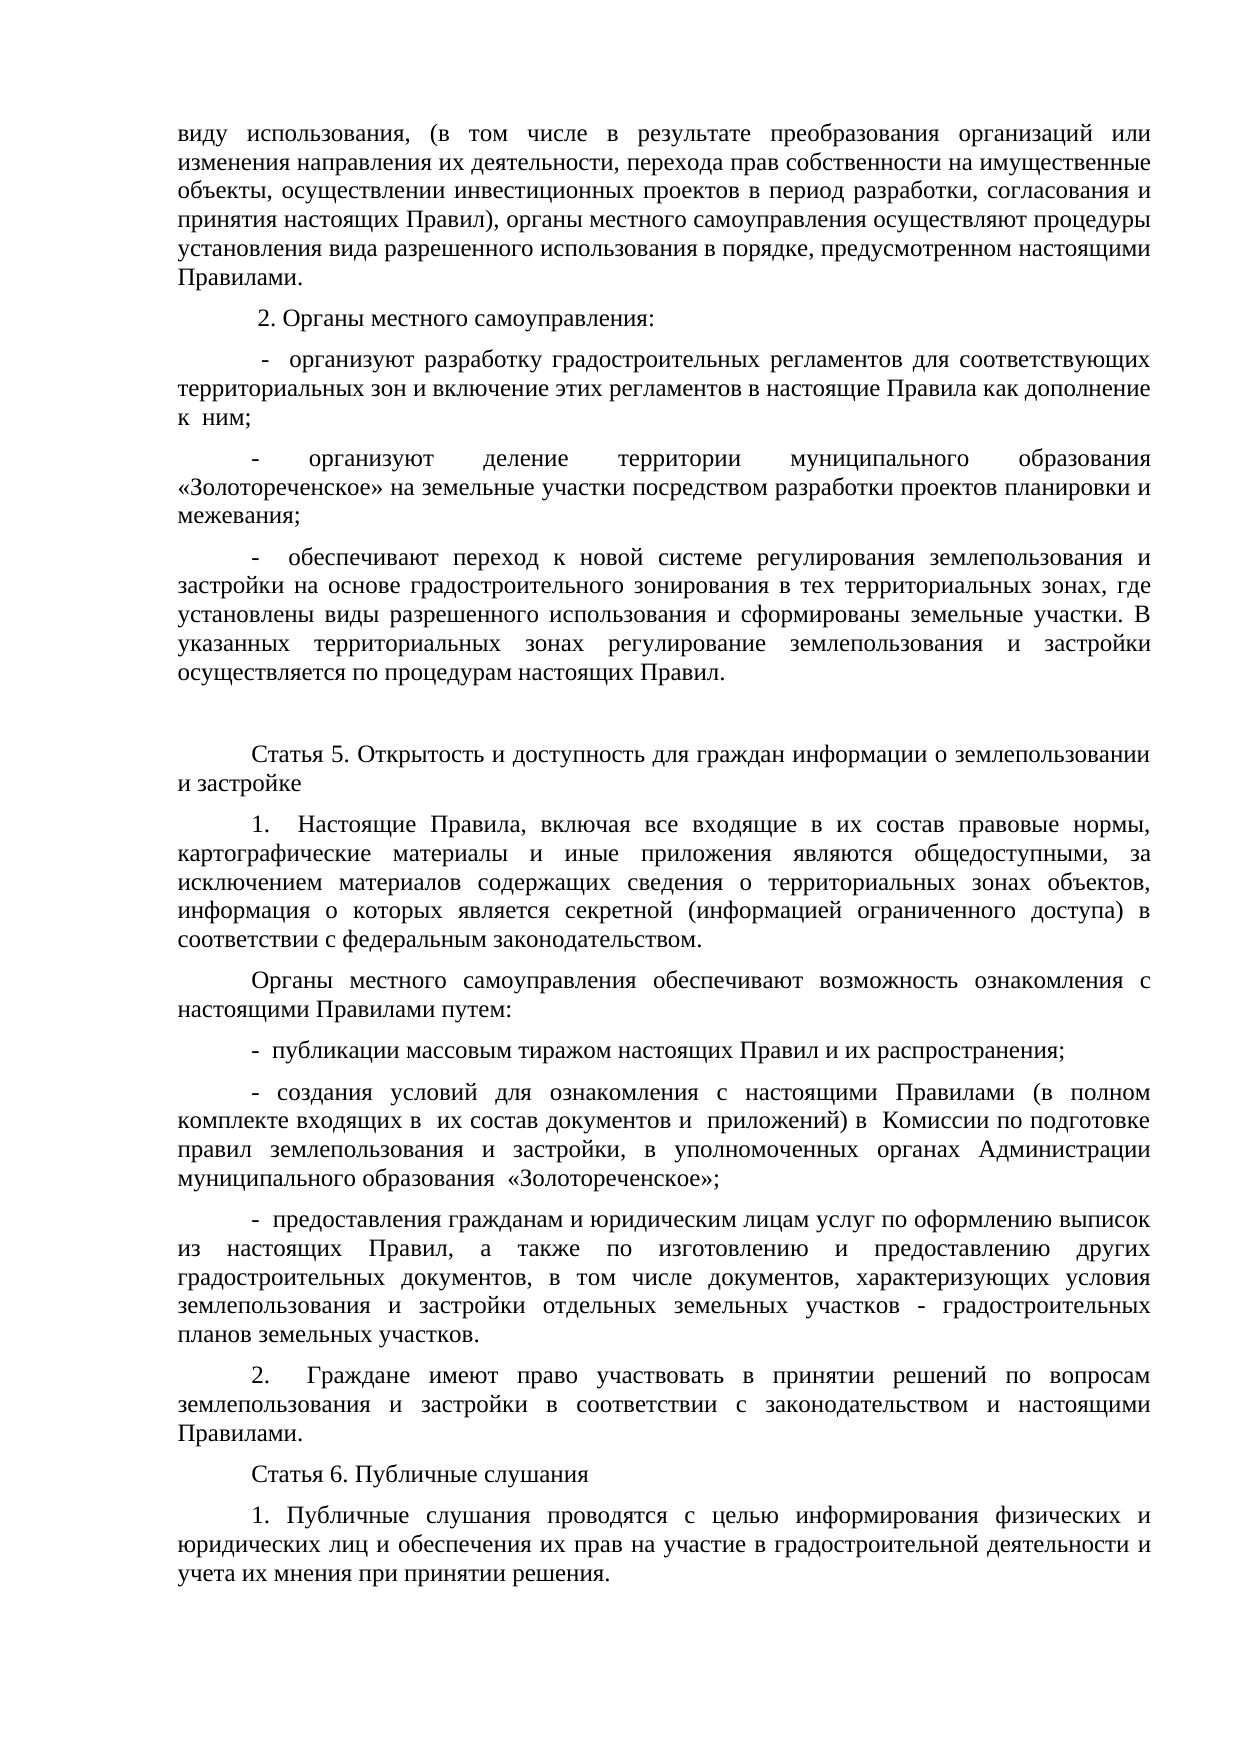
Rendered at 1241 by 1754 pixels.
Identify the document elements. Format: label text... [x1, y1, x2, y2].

text - организуют деление территории муниципального образования «Золотореченское» на земельные участки посредством разработки проектов планировки и межевания; [177, 443, 1152, 529]
text - создания условий для ознакомления с настоящими Правилами (в полном комплекте входящих в их состав документов и приложений) в Комиссии по подготовке правил землепользования и застройки, в уполномоченных органах Администрации муниципального образования «Золотореченское»; [177, 1077, 1152, 1192]
text - публикации массовым тиражом настоящих Правил и их распространения; [177, 1036, 1152, 1064]
text Статья 5. Открытость и доступность для граждан информации о землепользовании и застройке [177, 739, 1152, 797]
text - организуют разработку градостроительных регламентов для соответствующих территориальных зон и включение этих регламентов в настоящие Правила как дополнение к ним; [177, 344, 1152, 431]
text 2. Органы местного самоуправления: [177, 303, 1152, 332]
text 1. Настоящие Правила, включая все входящие в их состав правовые нормы, картографические материалы и иные приложения являются общедоступными, за исключением материалов содержащих сведения о территориальных зонах объектов, информация о которых является секретной (информацией ограниченного доступа) в соответствии с федеральным законодательством. [177, 809, 1152, 953]
text Органы местного самоуправления обеспечивают возможность ознакомления с настоящими Правилами путем: [177, 966, 1152, 1023]
text 1. Публичные слушания проводятся с целью информирования физических и юридических лиц и обеспечения их прав на участие в градостроительной деятельности и учета их мнения при принятии решения. [177, 1501, 1152, 1587]
text - предоставления гражданам и юридическим лицам услуг по оформлению выписок из настоящих Правил, а также по изготовлению и предоставлению других градостроительных документов, в том числе документов, характеризующих условия землепользования и застройки отдельных земельных участков - градостроительных планов земельных участков. [177, 1204, 1152, 1348]
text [177, 118, 1152, 291]
text - обеспечивают переход к новой системе регулирования землепользования и застройки на основе градостроительного зонирования в тех территориальных зонах, где установлены виды разрешенного использования и сформированы земельные участки. В указанных территориальных зонах регулирование землепользования и застройки осуществляется по процедурам настоящих Правил. [177, 542, 1152, 686]
text Статья 6. Публичные слушания [177, 1459, 1152, 1488]
text 2. Граждане имеют право участвовать в принятии решений по вопросам землепользования и застройки в соответствии с законодательством и настоящими Правилами. [177, 1361, 1152, 1447]
